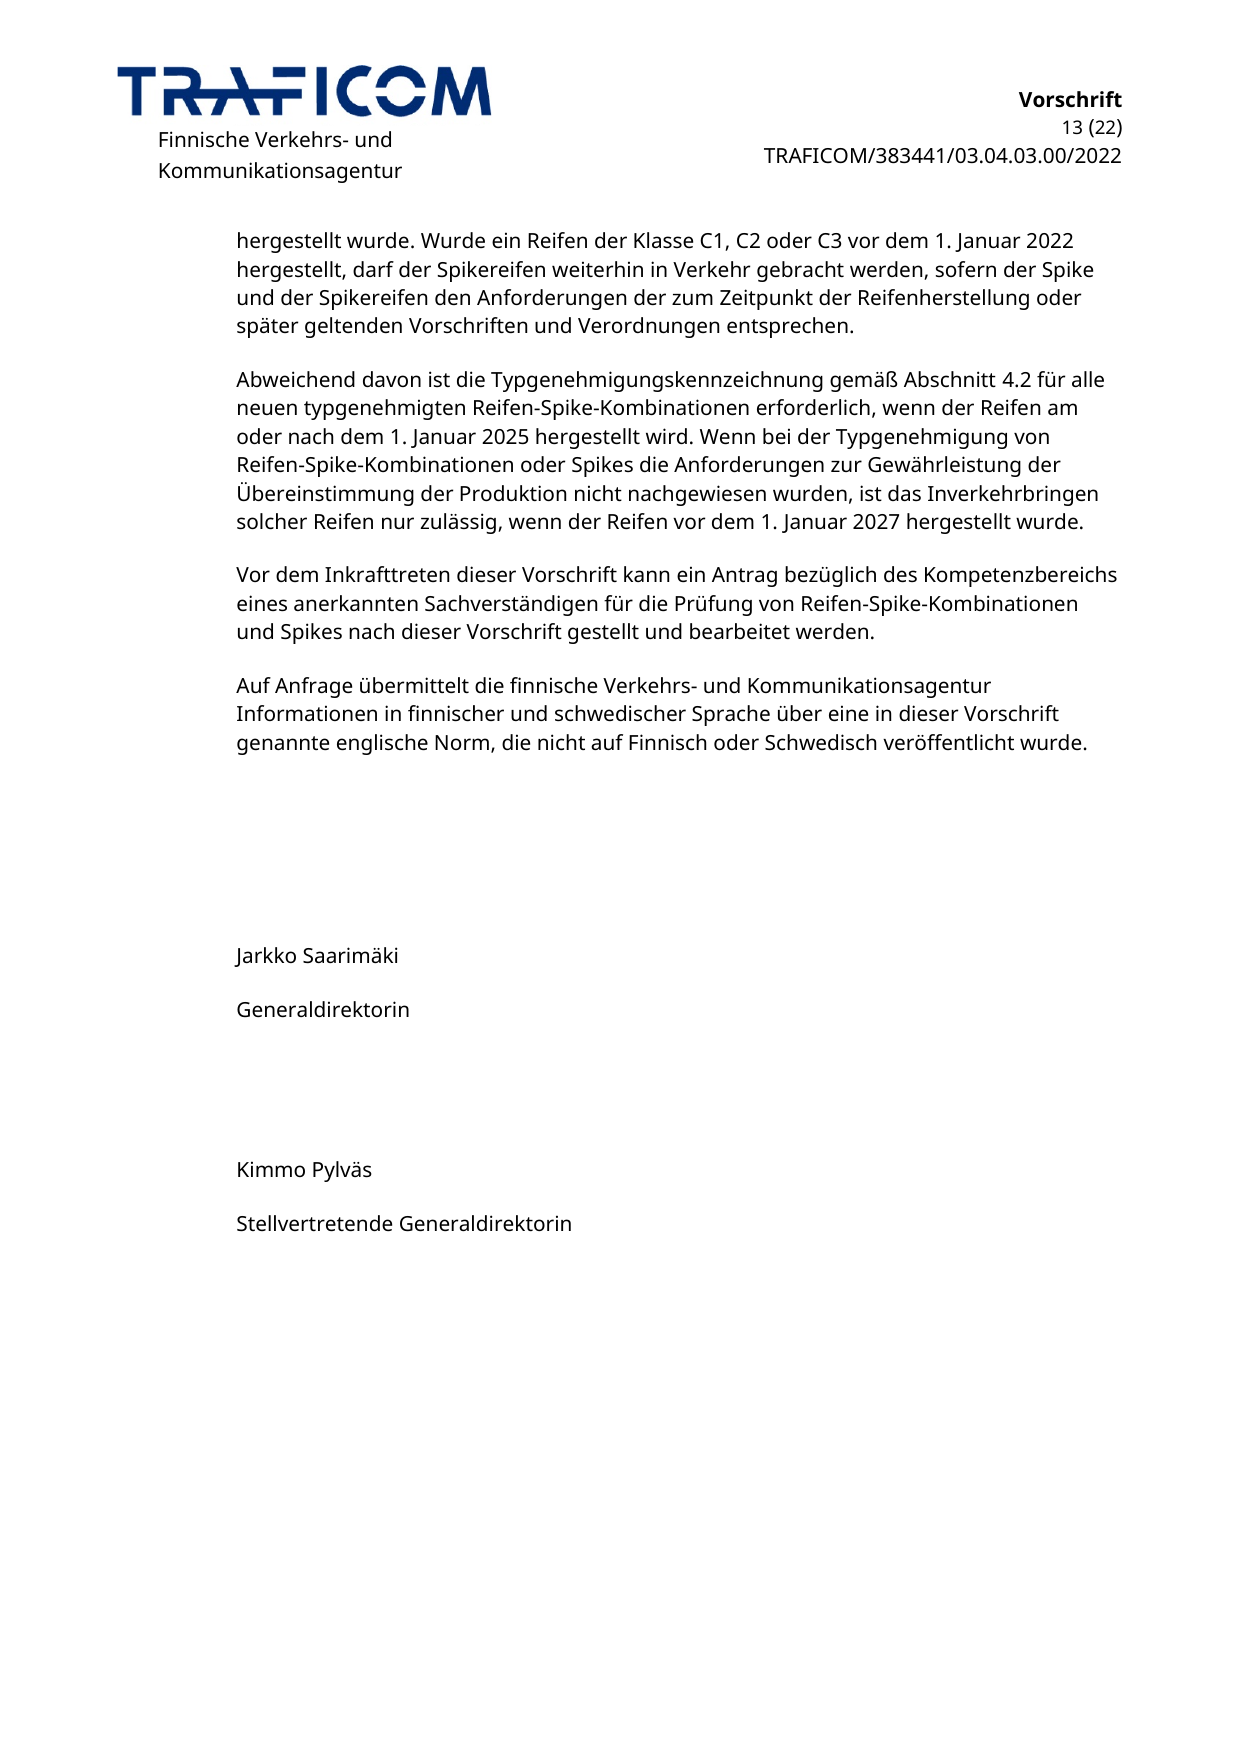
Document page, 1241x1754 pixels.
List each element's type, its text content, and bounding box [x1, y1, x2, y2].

text Abweichend davon ist die Typgenehmigungskennzeichnung gemäß Abschnitt 4.2 für alle neuen typgenehmigten Reifen-Spike-Kombinationen erforderlich, wenn der Reifen am oder nach dem 1. Januar 2025 hergestellt wird. Wenn bei der Typgenehmigung von Reifen-Spike-Kombinationen oder Spikes die Anforderungen zur Gewährleistung der Übereinstimmung der Produktion nicht nachgewiesen wurden, ist das Inverkehrbringen solcher Reifen nur zulässig, wenn der Reifen vor dem 1. Januar 2027 hergestellt wurde. [236, 365, 1122, 536]
text Kimmo Pylväs [236, 1155, 1122, 1184]
text Jarkko Saarimäki [236, 942, 1122, 970]
picture [117, 65, 492, 148]
text Auf Anfrage übermittelt die finnische Verkehrs- und Kommunikationsagentur Informationen in finnischer und schwedischer Sprache über eine in dieser Vorschrift genannte englische Norm, die nicht auf Finnisch oder Schwedisch veröffentlicht wurde. [236, 671, 1122, 756]
text Stellvertretende Generaldirektorin [236, 1209, 1122, 1237]
text Generaldirektorin [236, 995, 1122, 1023]
text Vor dem Inkrafttreten dieser Vorschrift kann ein Antrag bezüglich des Kompetenzbereichs eines anerkannten Sachverständigen für die Prüfung von Reifen-Spike-Kombinationen und Spikes nach dieser Vorschrift gestellt und bearbeitet werden. [236, 561, 1122, 646]
